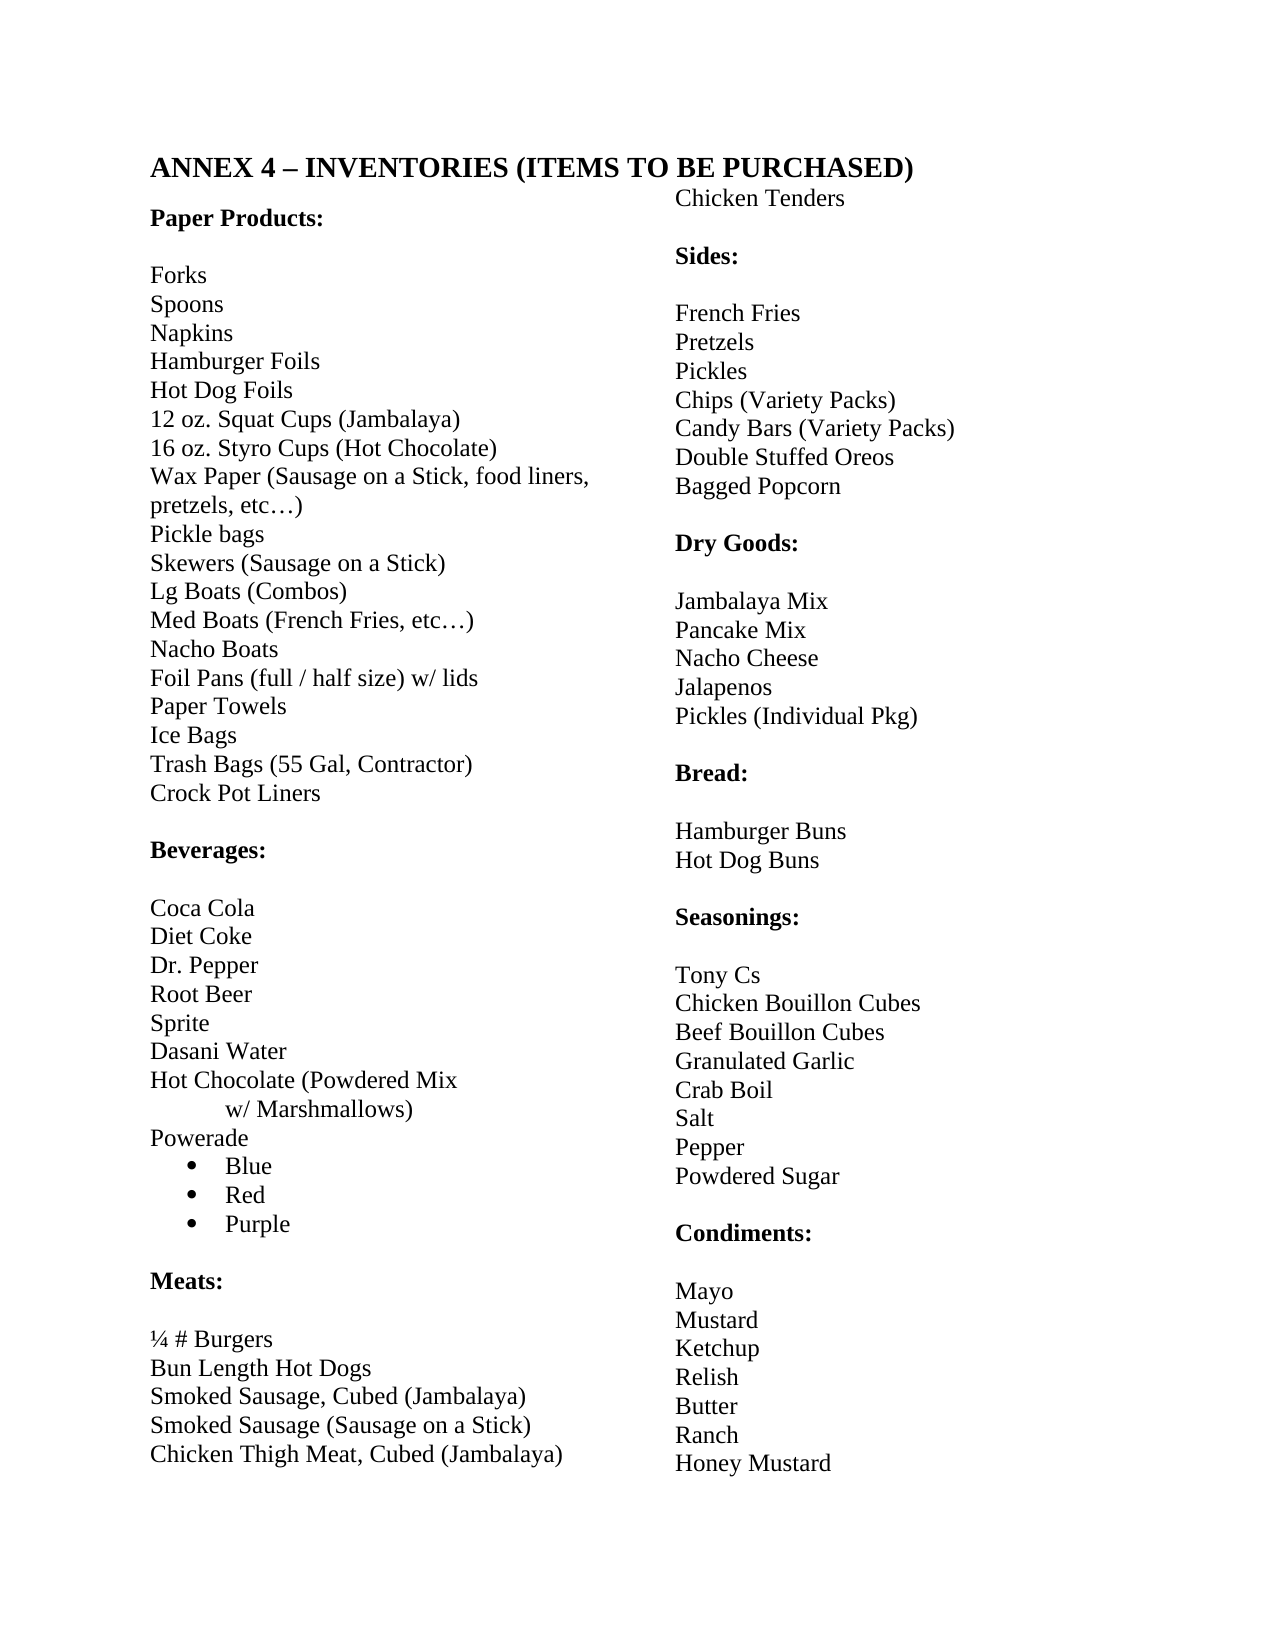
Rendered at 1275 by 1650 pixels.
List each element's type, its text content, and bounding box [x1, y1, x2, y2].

text Pickles [675, 356, 1125, 385]
text Mayo [675, 1276, 1125, 1305]
text Diet Coke [150, 921, 600, 950]
text Pickles (Individual Pkg) [675, 701, 1125, 730]
text Candy Bars (Variety Packs) [675, 413, 1125, 442]
text 16 oz. Styro Cups (Hot Chocolate) [150, 433, 600, 461]
text Med Boats (French Fries, etc…) [150, 605, 600, 634]
text Lg Boats (Combos) [150, 576, 600, 605]
text 12 oz. Squat Cups (Jambalaya) [150, 404, 600, 433]
text Hot Chocolate (Powdered Mix [150, 1065, 600, 1094]
text Chicken Thigh Meat, Cubed (Jambalaya) [150, 1439, 600, 1468]
text Forks [150, 260, 600, 289]
text Butter [675, 1391, 1125, 1420]
text Foil Pans (full / half size) w/ lids [150, 663, 600, 691]
text Ice Bags [150, 720, 600, 749]
text Powdered Sugar [675, 1161, 1125, 1190]
text Root Beer [150, 979, 600, 1008]
text Bagged Popcorn [675, 471, 1125, 500]
text Hamburger Foils [150, 346, 600, 375]
text Hot Dog Foils [150, 375, 600, 404]
text Pancake Mix [675, 615, 1125, 643]
text Beef Bouillon Cubes [675, 1017, 1125, 1046]
text Hot Dog Buns [675, 845, 1125, 873]
text Granulated Garlic [675, 1046, 1125, 1075]
text Wax Paper (Sausage on a Stick, food liners, pretzels, etc…) [150, 461, 600, 519]
text Crab Boil [675, 1075, 1125, 1103]
list Red [187, 1180, 600, 1209]
subtitle Annex 4 – Inventories (items to be purchased) [150, 150, 1125, 183]
text Chicken Tenders [675, 183, 1125, 212]
text Spoons [150, 289, 600, 318]
text Mustard [675, 1305, 1125, 1333]
text Chicken Bouillon Cubes [675, 988, 1125, 1017]
text ¼ # Burgers [150, 1324, 600, 1353]
text Dry Goods: [675, 528, 1125, 557]
text Meats: [150, 1266, 600, 1295]
text Pretzels [675, 327, 1125, 356]
text Napkins [150, 318, 600, 346]
text Crock Pot Liners [150, 778, 600, 806]
text Paper Products: [150, 203, 600, 231]
text Jambalaya Mix [675, 586, 1125, 615]
text Coca Cola [150, 893, 600, 921]
text Salt [675, 1103, 1125, 1132]
text Beverages: [150, 835, 600, 864]
text Pickle bags [150, 519, 600, 548]
text w/ Marshmallows) [150, 1094, 600, 1123]
text Seasonings: [675, 902, 1125, 931]
text Smoked Sausage, Cubed (Jambalaya) [150, 1381, 600, 1410]
list Blue [187, 1151, 600, 1180]
text Jalapenos [675, 672, 1125, 701]
text French Fries [675, 298, 1125, 327]
text Sprite [150, 1008, 600, 1036]
text Smoked Sausage (Sausage on a Stick) [150, 1410, 600, 1439]
text Bread: [675, 758, 1125, 787]
text Hamburger Buns [675, 816, 1125, 845]
text Honey Mustard [675, 1448, 1125, 1477]
text Nacho Cheese [675, 643, 1125, 672]
text Nacho Boats [150, 634, 600, 663]
text Dr. Pepper [150, 950, 600, 979]
text Condiments: [675, 1218, 1125, 1247]
text Chips (Variety Packs) [675, 385, 1125, 413]
text Paper Towels [150, 691, 600, 720]
text Relish [675, 1362, 1125, 1391]
text Tony Cs [675, 960, 1125, 988]
text Pepper [675, 1132, 1125, 1161]
text Double Stuffed Oreos [675, 442, 1125, 471]
text Sides: [675, 241, 1125, 270]
list Purple [187, 1209, 600, 1238]
text Ranch [675, 1420, 1125, 1448]
text Powerade [150, 1123, 600, 1151]
text Bun Length Hot Dogs [150, 1353, 600, 1381]
text Ketchup [675, 1333, 1125, 1362]
text Skewers (Sausage on a Stick) [150, 548, 600, 576]
text Trash Bags (55 Gal, Contractor) [150, 749, 600, 778]
text Dasani Water [150, 1036, 600, 1065]
